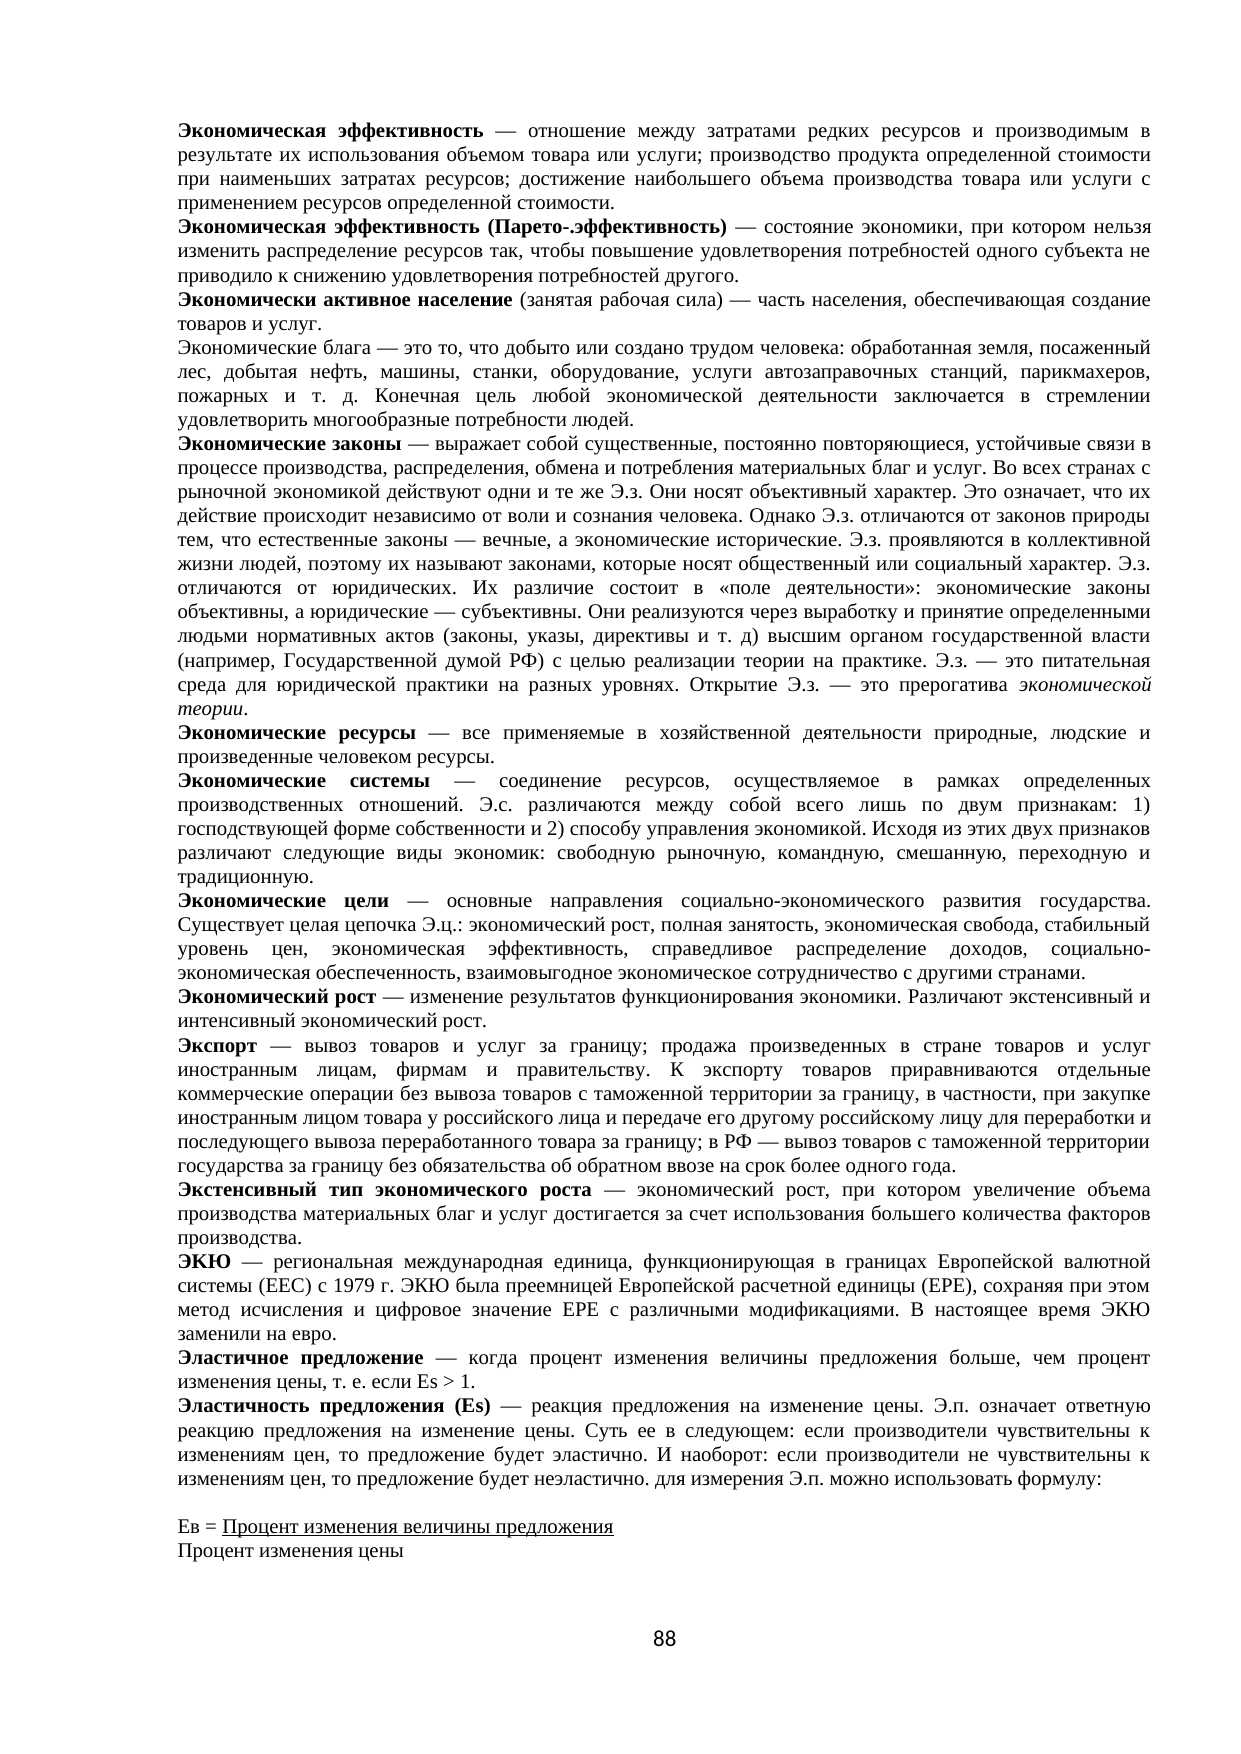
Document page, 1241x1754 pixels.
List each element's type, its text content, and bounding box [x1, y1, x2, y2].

text Экономические системы — соединение ресурсов, осуществляемое в рамках определенных производственных отношений. Э.с. различаются между собой всего лишь по двум признакам: 1) господствующей форме собственности и 2) способу управления экономикой. Исходя из этих двух признаков различают следующие виды экономик: свободную рыночную, командную, смешанную, переходную и традиционную. [177, 768, 1152, 888]
text Ев = Процент изменения величины предложения [177, 1514, 1152, 1538]
text Экстенсивный тип экономического роста — экономический рост, при котором увеличение объема производства материальных благ и услуг достигается за счет использования большего количества факторов производства. [177, 1177, 1152, 1249]
text Экономическая эффективность — отношение между затратами редких ресурсов и производимым в результате их использования объемом товара или услуги; производство продукта определенной стоимости при наименьших затратах ресурсов; достижение наибольшего объема производства товара или услуги с применением ресурсов определенной стоимости. [177, 118, 1152, 214]
text Экономические ресурсы — все применяемые в хозяйственной деятельности природные, людские и произведенные человеком ресурсы. [177, 720, 1152, 768]
text Эластичность предложения (Еs) — реакция предложения на изменение цены. Э.п. означает ответную реакцию предложения на изменение цены. Суть ее в следующем: если производители чувствительны к изменениям цен, то предложение будет эластично. И наоборот: если производители не чувствительны к изменениям цен, то предложение будет неэластично. для измерения Э.п. можно использовать формулу: [177, 1393, 1152, 1490]
text ЭKЮ — региональная международная единица, функционирующая в границах Европейской валютной системы (ЕЕС) с . ЭКЮ была преемницей Европейской расчетной единицы (ЕРЕ), сохраняя при этом метод исчисления и цифровое значение ЕРЕ с различными модификациями. В настоящее время ЭКЮ заменили на евро. [177, 1249, 1152, 1345]
text Экспорт — вывоз товаров и услуг за границу; продажа произведенных в стране товаров и услуг иностранным лицам, фирмам и правительству. К экспорту товаров приравниваются отдельные коммерческие операции без вывоза товаров с таможенной территории за границу, в частности, при закупке иностранным лицом товара у российского лица и передаче его другому российскому лицу для переработки и последующего вывоза переработанного товара за границу; в РФ — вывоз товаров с таможенной территории государства за границу без обязательства об обратном ввозе на срок более одного года. [177, 1032, 1152, 1177]
text Экономическая эффективность (Парето-.эффективность) — состояние экономики, при котором нельзя изменить распределение ресурсов так, чтобы повышение удовлетворения потребностей одного субъекта не приводило к снижению удовлетворения потребностей другого. [177, 214, 1152, 287]
text Процент изменения цены [177, 1538, 1152, 1562]
text Экономические законы — выражает собой существенные, постоянно повторяющиеся, устойчивые связи в процессе производства, распределения, обмена и потребления материальных благ и услуг. Во всех странах с рыночной экономикой действуют одни и те же Э.з. Они носят объективный характер. Это означает, что их действие происходит независимо от воли и сознания человека. Однако Э.з. отличаются от законов природы тем, что естественные законы — вечные, а экономические исторические. Э.з. проявляются в коллективной жизни людей, поэтому их называют законами, которые носят общественный или социальный характер. Э.з. отличаются от юридических. Их различие состоит в «поле деятельности»: экономические законы объективны, а юридические — субъективны. Они реализуются через выработку и принятие определенными людьми нормативных актов (законы, указы, директивы и т. д) высшим органом государственной власти (например, Государственной думой РФ) с целью реализации теории на практике. Э.з. — это питательная среда для юридической практики на разных уровнях. Открытие Э.з. — это прерогатива экономической теории. [177, 431, 1152, 720]
text Экономические цели — основные направления социально-экономического развития государства. Существует целая цепочка Э.ц.: экономический рост, полная занятость, экономическая свобода, стабильный уровень цен, экономическая эффективность, справедливое распределение доходов, социально-экономическая обеспеченность, взаимовыгодное экономическое сотрудничество с другими странами. [177, 888, 1152, 984]
text Экономические блага — это то, что добыто или создано трудом человека: обработанная земля, посаженный лес, добытая нефть, машины, станки, оборудование, услуги автозаправочных станций, парикмахеров, пожарных и т. д. Конечная цель любой экономической деятельности заключается в стремлении удовлетворить многообразные потребности людей. [177, 335, 1152, 431]
text Экономический рост — изменение результатов функционирования экономики. Различают экстенсивный и интенсивный экономический рост. [177, 984, 1152, 1032]
text Экономически активное население (занятая рабочая сила) — часть населения, обеспечивающая создание товаров и услуг. [177, 287, 1152, 335]
text Эластичное предложение — когда процент изменения величины предложения больше, чем процент изменения цены, т. е. если Еs > 1. [177, 1345, 1152, 1393]
